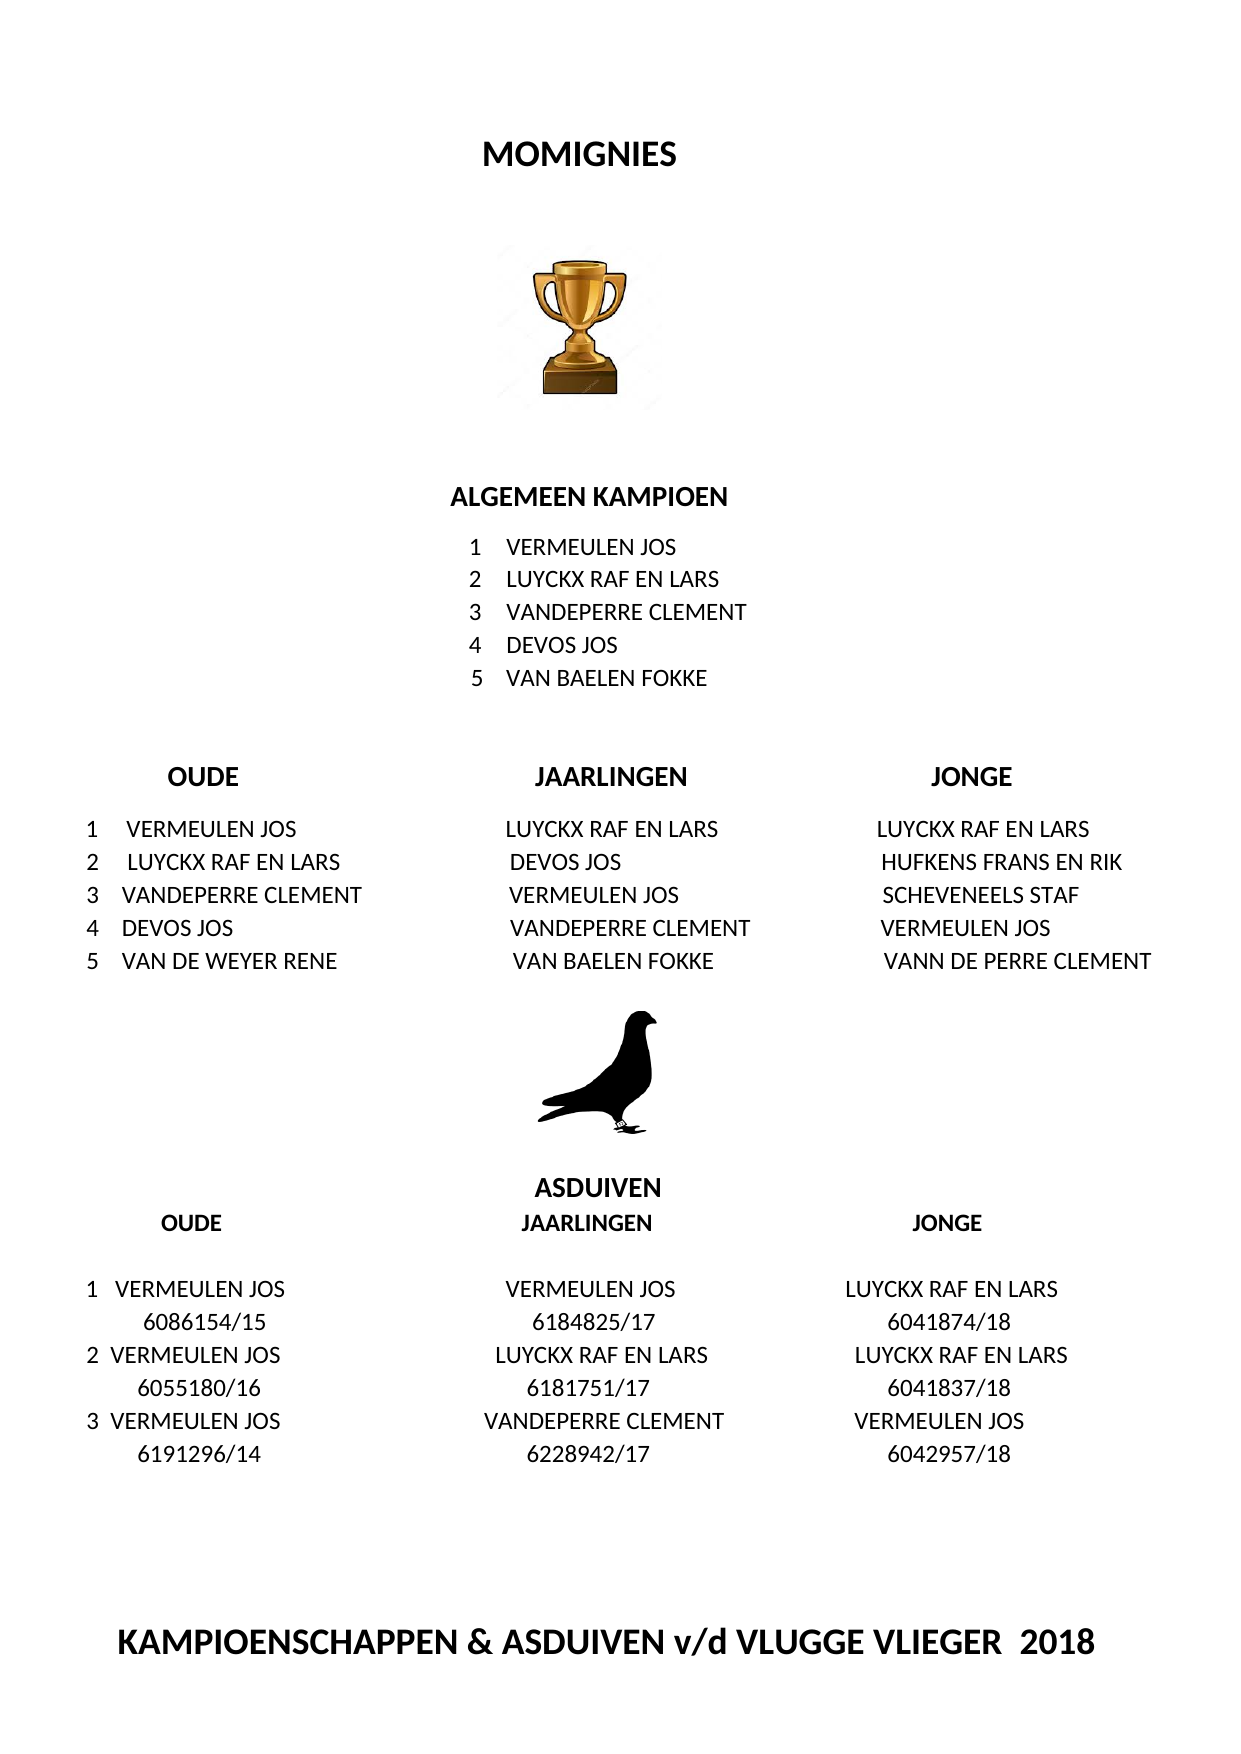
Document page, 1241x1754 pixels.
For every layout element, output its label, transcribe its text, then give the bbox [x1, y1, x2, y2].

text 2 VERMEULEN JOS LUYCKX RAF EN LARS LUYCKX RAF EN LARS [75, 1339, 1165, 1370]
text ASDUIVEN [75, 1169, 1165, 1204]
list VERMEULEN JOS [469, 531, 1165, 561]
list LUYCKX RAF EN LARS [469, 564, 1165, 594]
text 2 LUYCKX RAF EN LARS DEVOS JOS HUFKENS FRANS EN RIK [75, 846, 1165, 877]
list VANDEPERRE CLEMENT [469, 597, 1165, 627]
text 6086154/15 6184825/17 6041874/18 [75, 1306, 1165, 1337]
picture [497, 245, 662, 410]
text 3 VANDEPERRE CLEMENT VERMEULEN JOS SCHEVENEELS STAF [75, 879, 1165, 910]
list DEVOS JOS [469, 629, 1165, 660]
text 5 VAN DE WEYER RENE VAN BAELEN FOKKE VANN DE PERRE CLEMENT [75, 945, 1165, 976]
text OUDE JAARLINGEN JONGE [75, 758, 1165, 794]
text KAMPIOENSCHAPPEN & ASDUIVEN v/d VLUGGE VLIEGER 2018 [75, 1618, 1165, 1664]
text MOMIGNIES [75, 130, 1165, 176]
picture [536, 1011, 659, 1134]
text 6191296/14 6228942/17 6042957/18 [75, 1438, 1165, 1468]
text 1 VERMEULEN JOS VERMEULEN JOS LUYCKX RAF EN LARS [75, 1273, 1165, 1304]
text OUDE JAARLINGEN JONGE [75, 1207, 1165, 1238]
text 3 VERMEULEN JOS VANDEPERRE CLEMENT VERMEULEN JOS [75, 1405, 1165, 1436]
text ALGEMEEN KAMPIOEN [75, 478, 1165, 514]
text 5 VAN BAELEN FOKKE [75, 662, 1165, 693]
text 6055180/16 6181751/17 6041837/18 [75, 1372, 1165, 1403]
text 1 VERMEULEN JOS LUYCKX RAF EN LARS LUYCKX RAF EN LARS [75, 813, 1165, 844]
text 4 DEVOS JOS VANDEPERRE CLEMENT VERMEULEN JOS [75, 912, 1165, 943]
